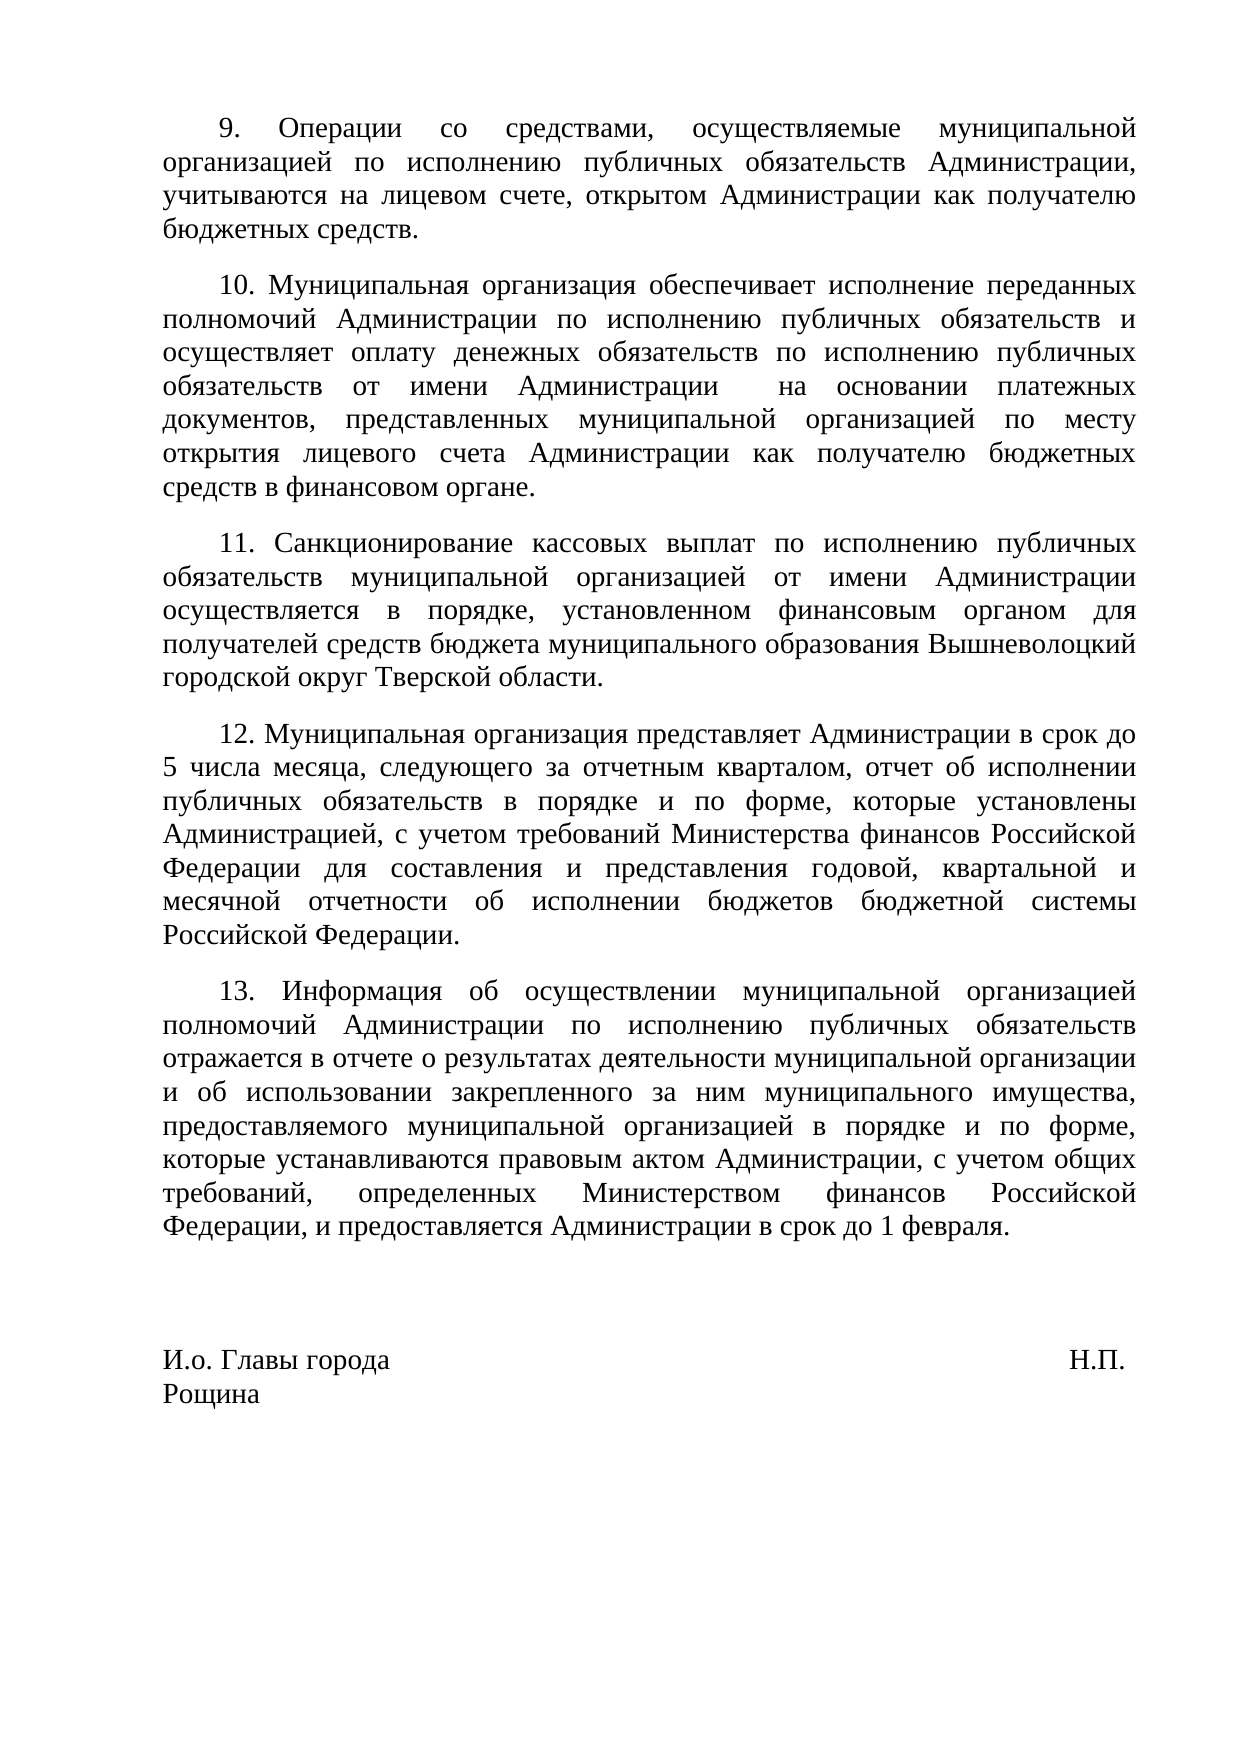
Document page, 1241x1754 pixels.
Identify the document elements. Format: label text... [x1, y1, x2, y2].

text 9. Операции со средствами, осуществляемые муниципальной организацией по исполнению публичных обязательств Администрации, учитываются на лицевом счете, открытом Администрации как получателю бюджетных средств. [162, 110, 1137, 244]
text 11. Санкционирование кассовых выплат по исполнению публичных обязательств муниципальной организацией от имени Администрации осуществляется в порядке, установленном финансовым органом для получателей средств бюджета муниципального образования Вышневолоцкий городской округ Тверской области. [162, 525, 1137, 693]
text 10. Муниципальная организация обеспечивает исполнение переданных полномочий Администрации по исполнению публичных обязательств и осуществляет оплату денежных обязательств по исполнению публичных обязательств от имени Администрации на основании платежных документов, представленных муниципальной организацией по месту открытия лицевого счета Администрации как получателю бюджетных средств в финансовом органе. [162, 267, 1137, 502]
text 12. Муниципальная организация представляет Администрации в срок до 5 числа месяца, следующего за отчетным кварталом, отчет об исполнении публичных обязательств в порядке и по форме, которые установлены Администрацией, с учетом требований Министерства финансов Российской Федерации для составления и представления годовой, квартальной и месячной отчетности об исполнении бюджетов бюджетной системы Российской Федерации. [162, 716, 1137, 951]
text И.о. Главы города Н.П. Рощина [162, 1342, 1137, 1409]
text 13. Информация об осуществлении муниципальной организацией полномочий Администрации по исполнению публичных обязательств отражается в отчете о результатах деятельности муниципальной организации и об использовании закрепленного за ним муниципального имущества, предоставляемого муниципальной организацией в порядке и по форме, которые устанавливаются правовым актом Администрации, с учетом общих требований, определенных Министерством финансов Российской Федерации, и предоставляется Администрации в срок до 1 февраля. [162, 973, 1137, 1242]
